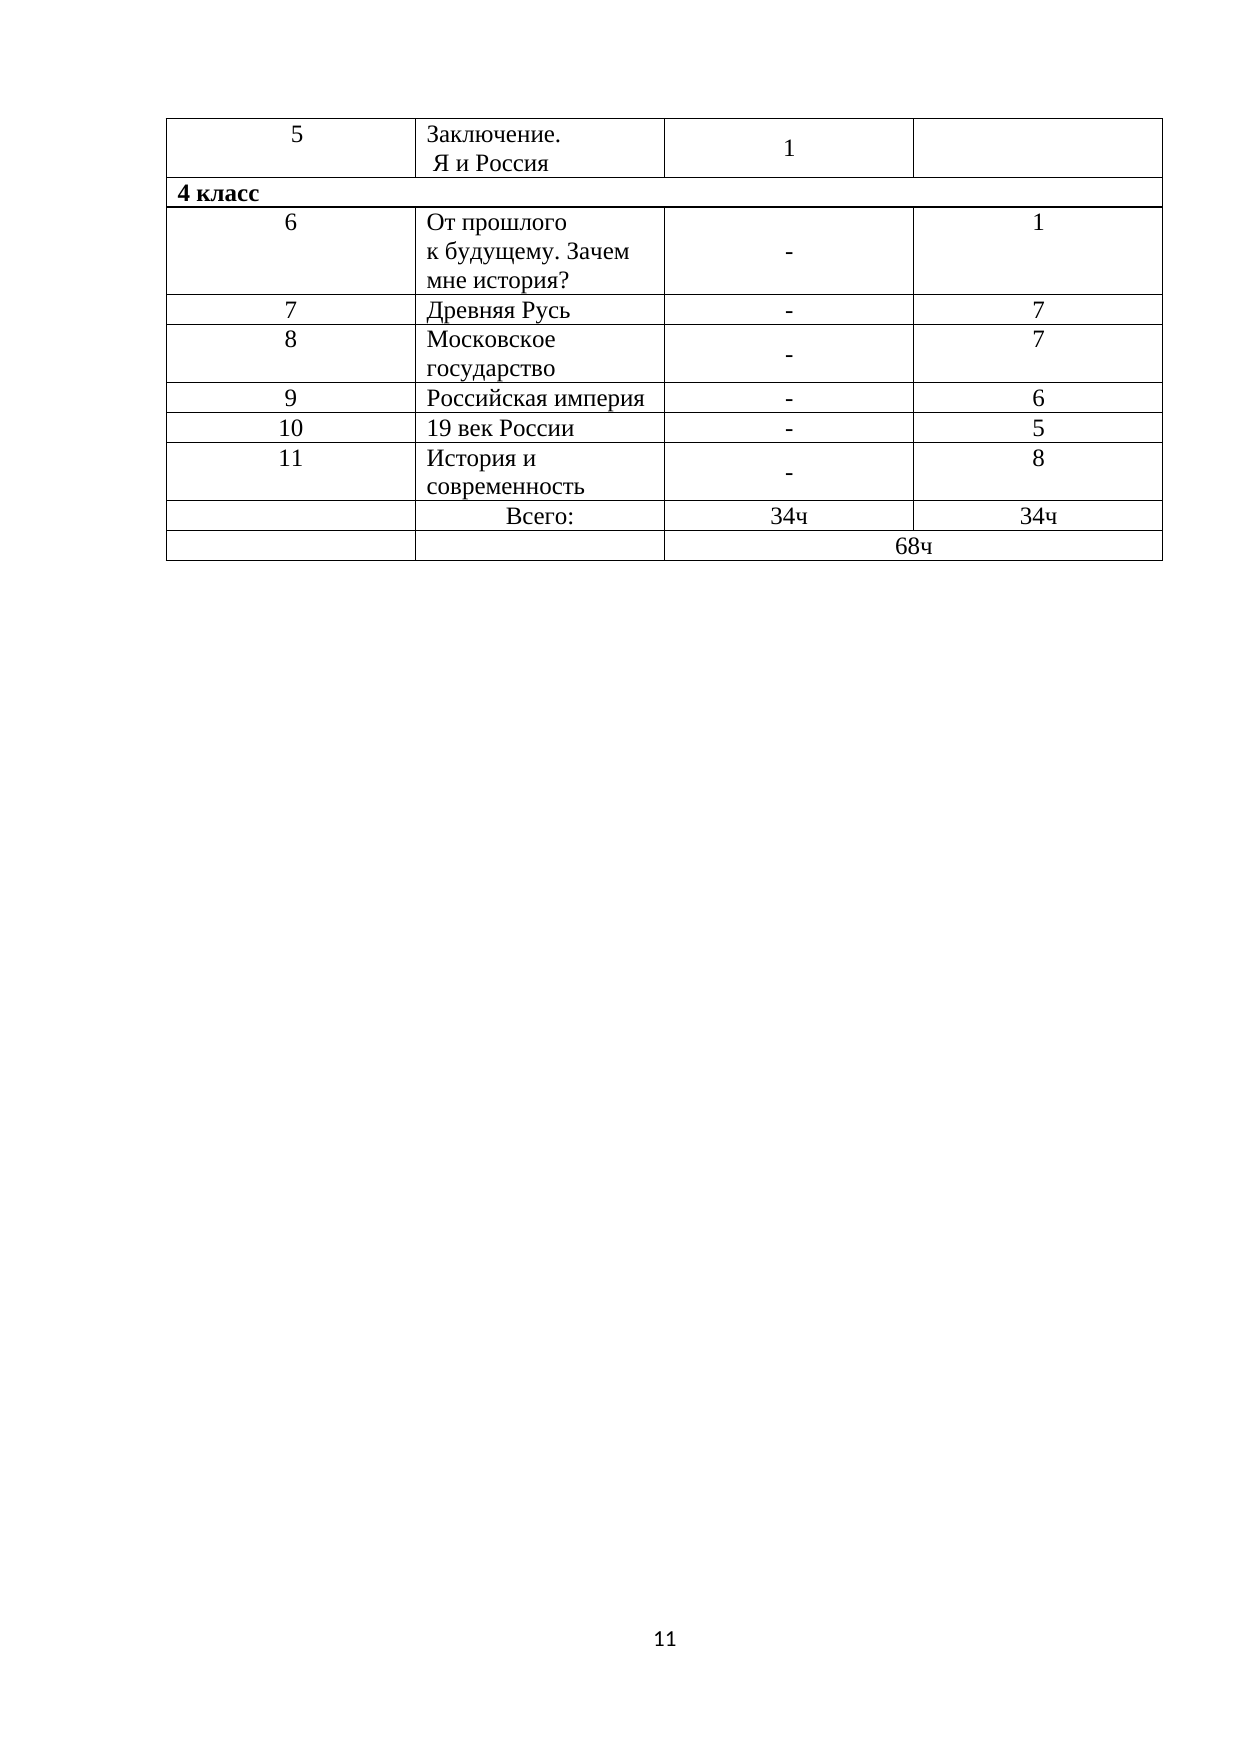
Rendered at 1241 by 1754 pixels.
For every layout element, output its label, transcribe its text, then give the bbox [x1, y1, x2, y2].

table_cell - [665, 443, 913, 500]
table_cell 19 век России [416, 413, 664, 442]
table_cell Всего: [416, 501, 664, 530]
table_cell [167, 501, 415, 530]
table_cell 34ч [665, 501, 913, 530]
table_cell Заключение. Я и Россия [416, 119, 664, 177]
table_cell [167, 531, 415, 560]
table_cell 1 [914, 208, 1162, 294]
table_cell - [665, 208, 913, 294]
table_cell 1 [665, 119, 913, 177]
table_cell 10 [167, 413, 415, 442]
table_cell 6 [167, 208, 415, 294]
table_cell Московское государство [416, 325, 664, 382]
table_cell [914, 119, 1162, 177]
table_cell Древняя Русь [416, 295, 664, 323]
table_cell - [665, 325, 913, 382]
table_cell 8 [914, 443, 1162, 500]
table_cell 4 класс [167, 178, 1162, 206]
table_cell 8 [167, 325, 415, 382]
table_cell 7 [167, 295, 415, 323]
table_cell 11 [167, 443, 415, 500]
table_cell 9 [167, 383, 415, 412]
table_cell 68ч [665, 531, 1162, 560]
table_cell История и современность [416, 443, 664, 500]
table_cell Российская империя [416, 383, 664, 412]
table_cell 7 [914, 325, 1162, 382]
table_cell 34ч [914, 501, 1162, 530]
table_cell От прошлого к будущему. Зачем мне история? [416, 208, 664, 294]
table_cell 5 [167, 119, 415, 177]
table_cell [416, 531, 664, 560]
